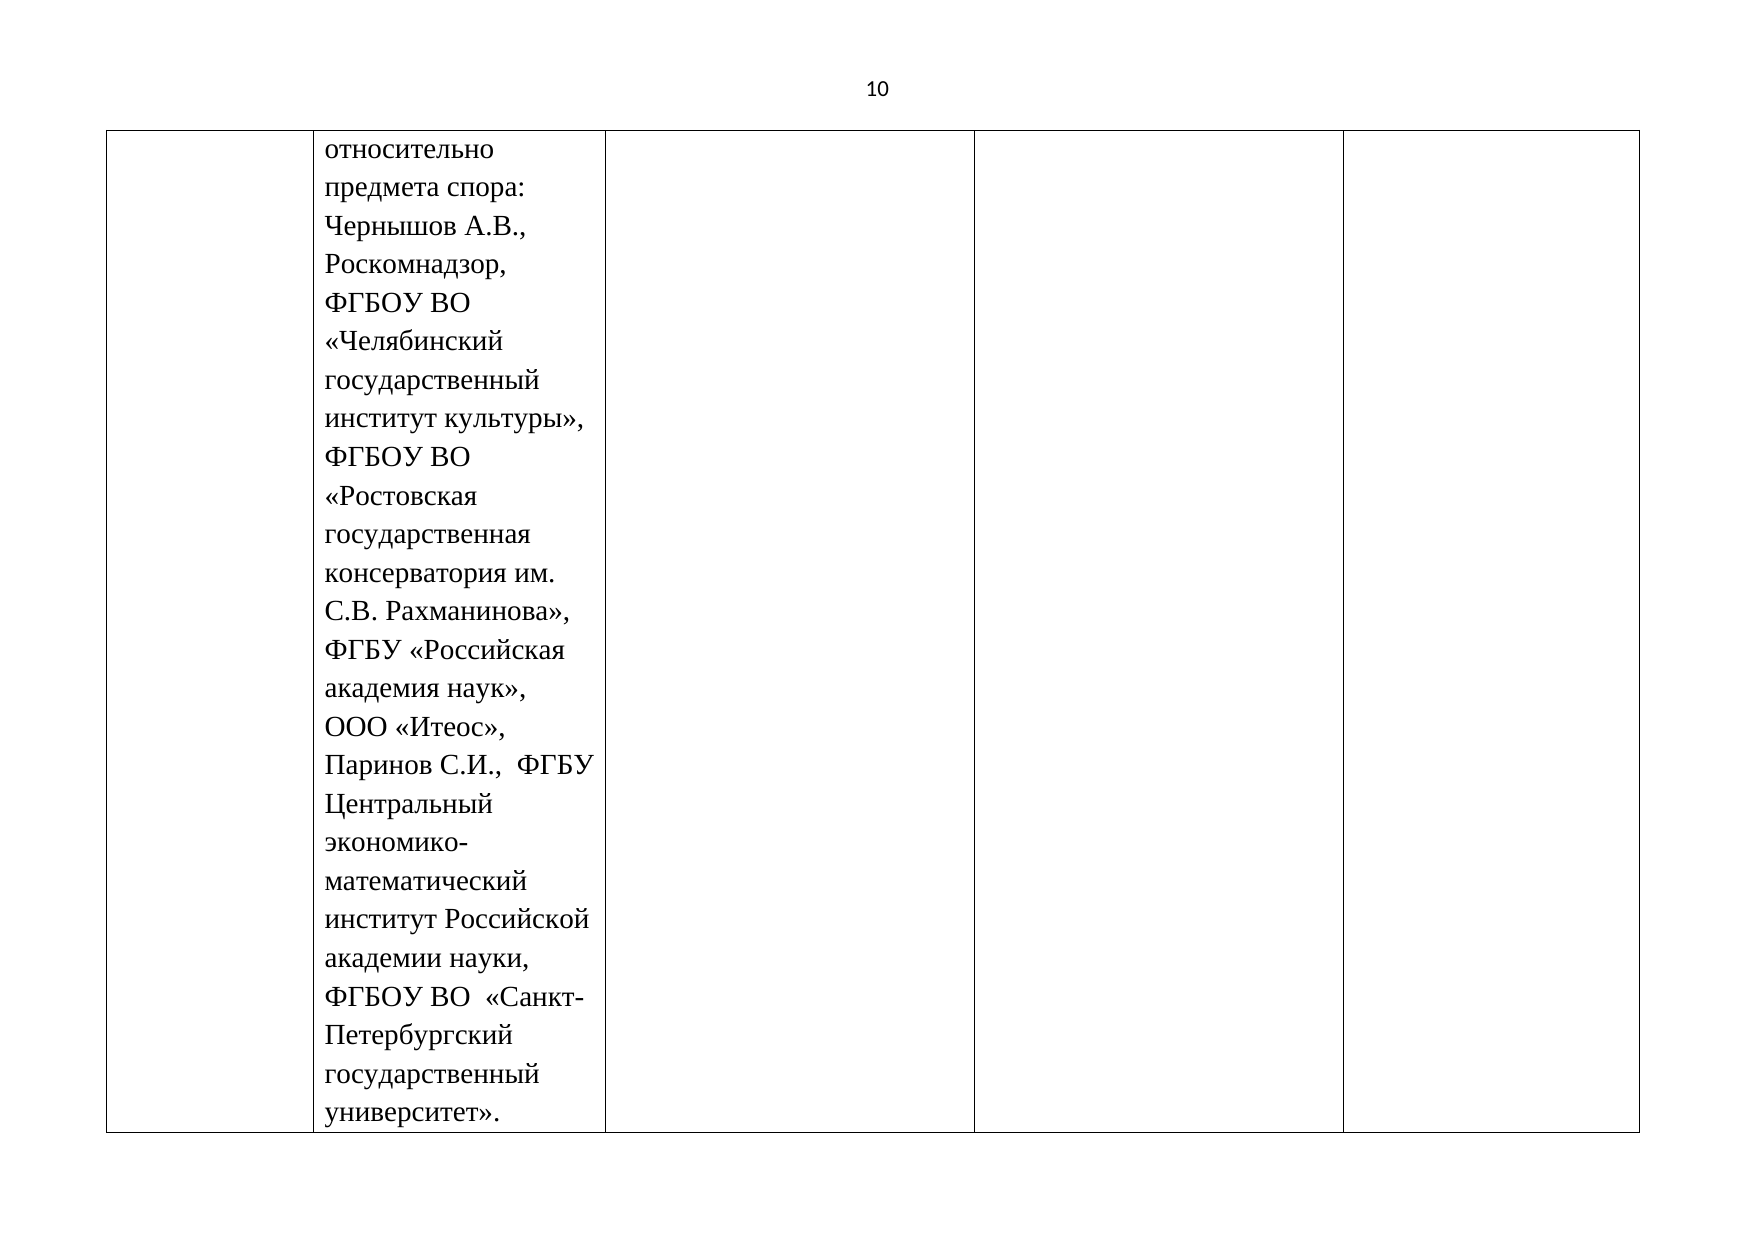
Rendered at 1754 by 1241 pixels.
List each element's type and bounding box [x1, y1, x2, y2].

table_cell [606, 131, 974, 1132]
table_cell [314, 131, 605, 1132]
table_cell [975, 131, 1343, 1132]
table_cell [107, 131, 313, 1132]
table_cell [1344, 131, 1639, 1132]
